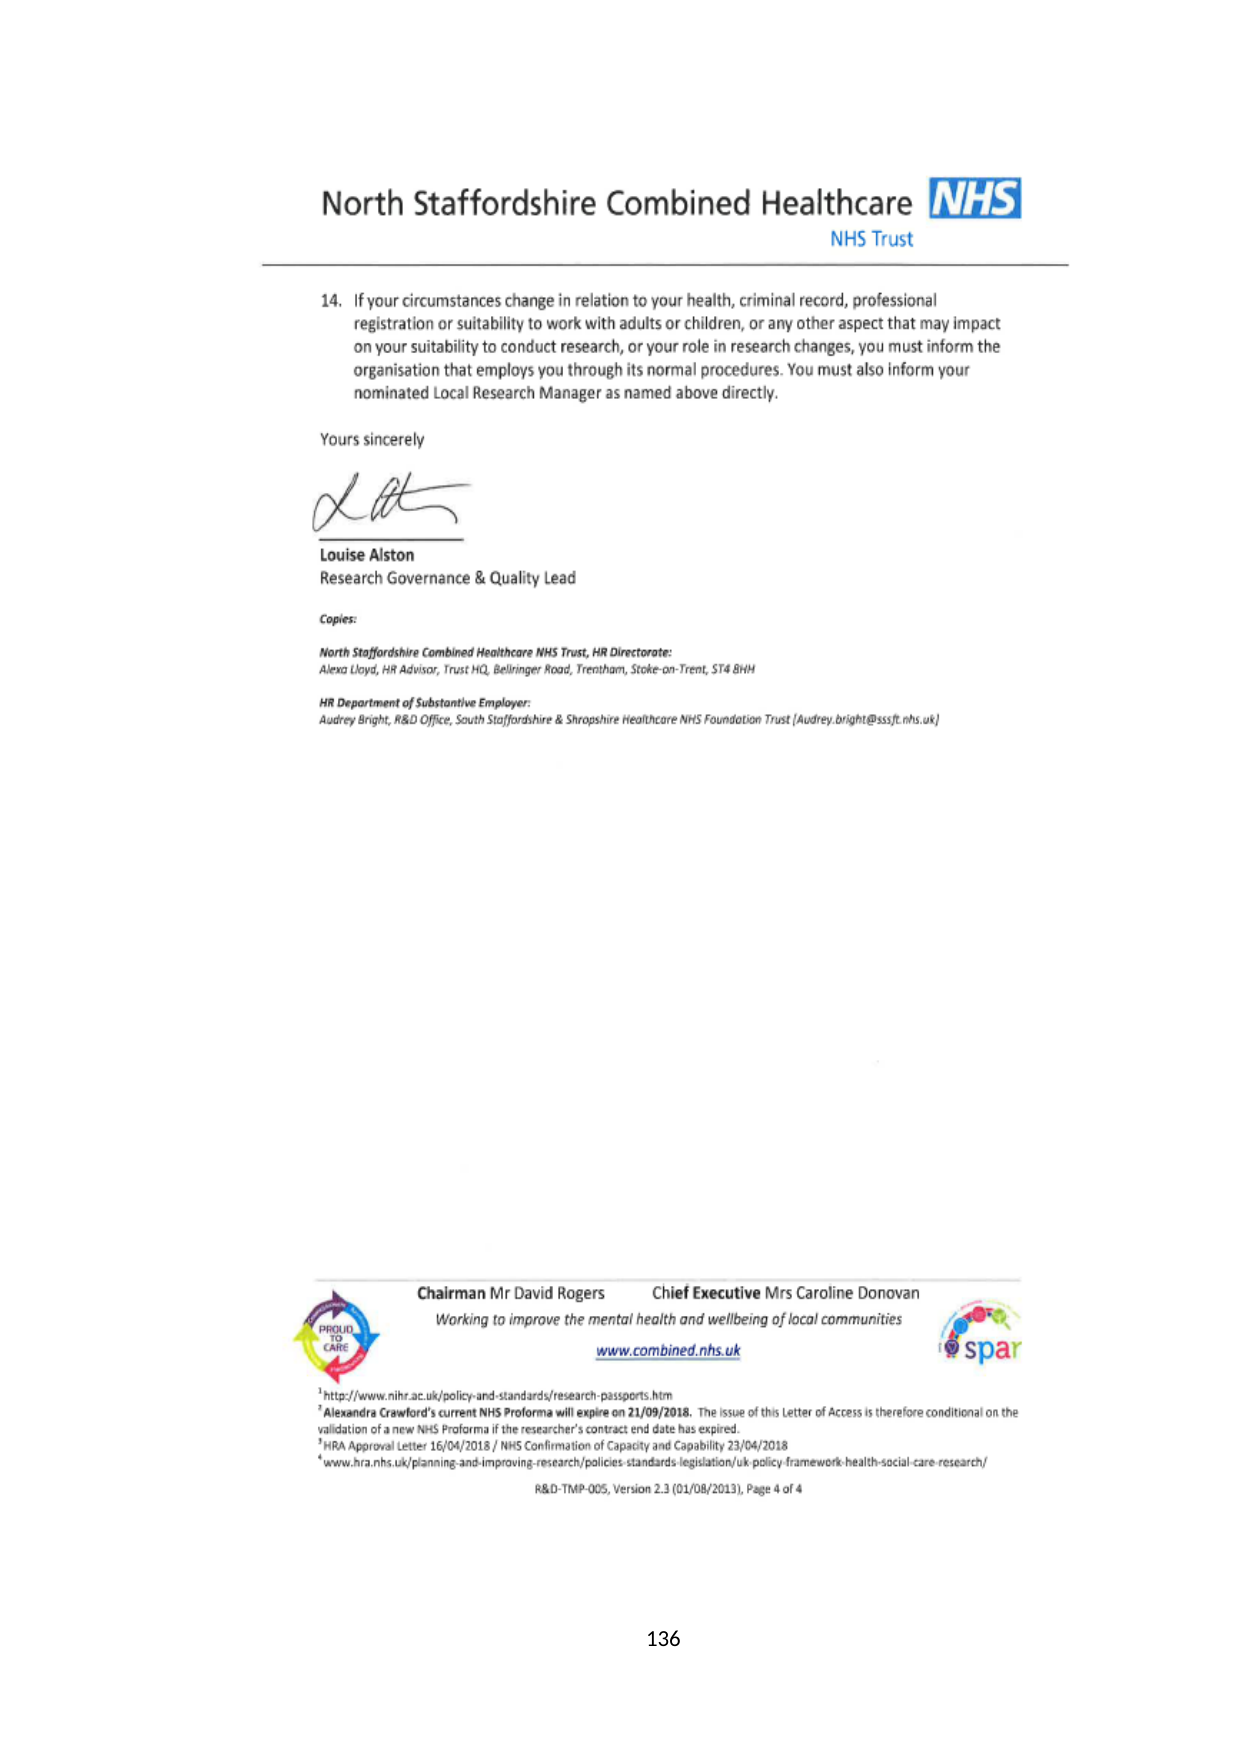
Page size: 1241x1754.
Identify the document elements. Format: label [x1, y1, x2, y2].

picture [236, 150, 1088, 1563]
